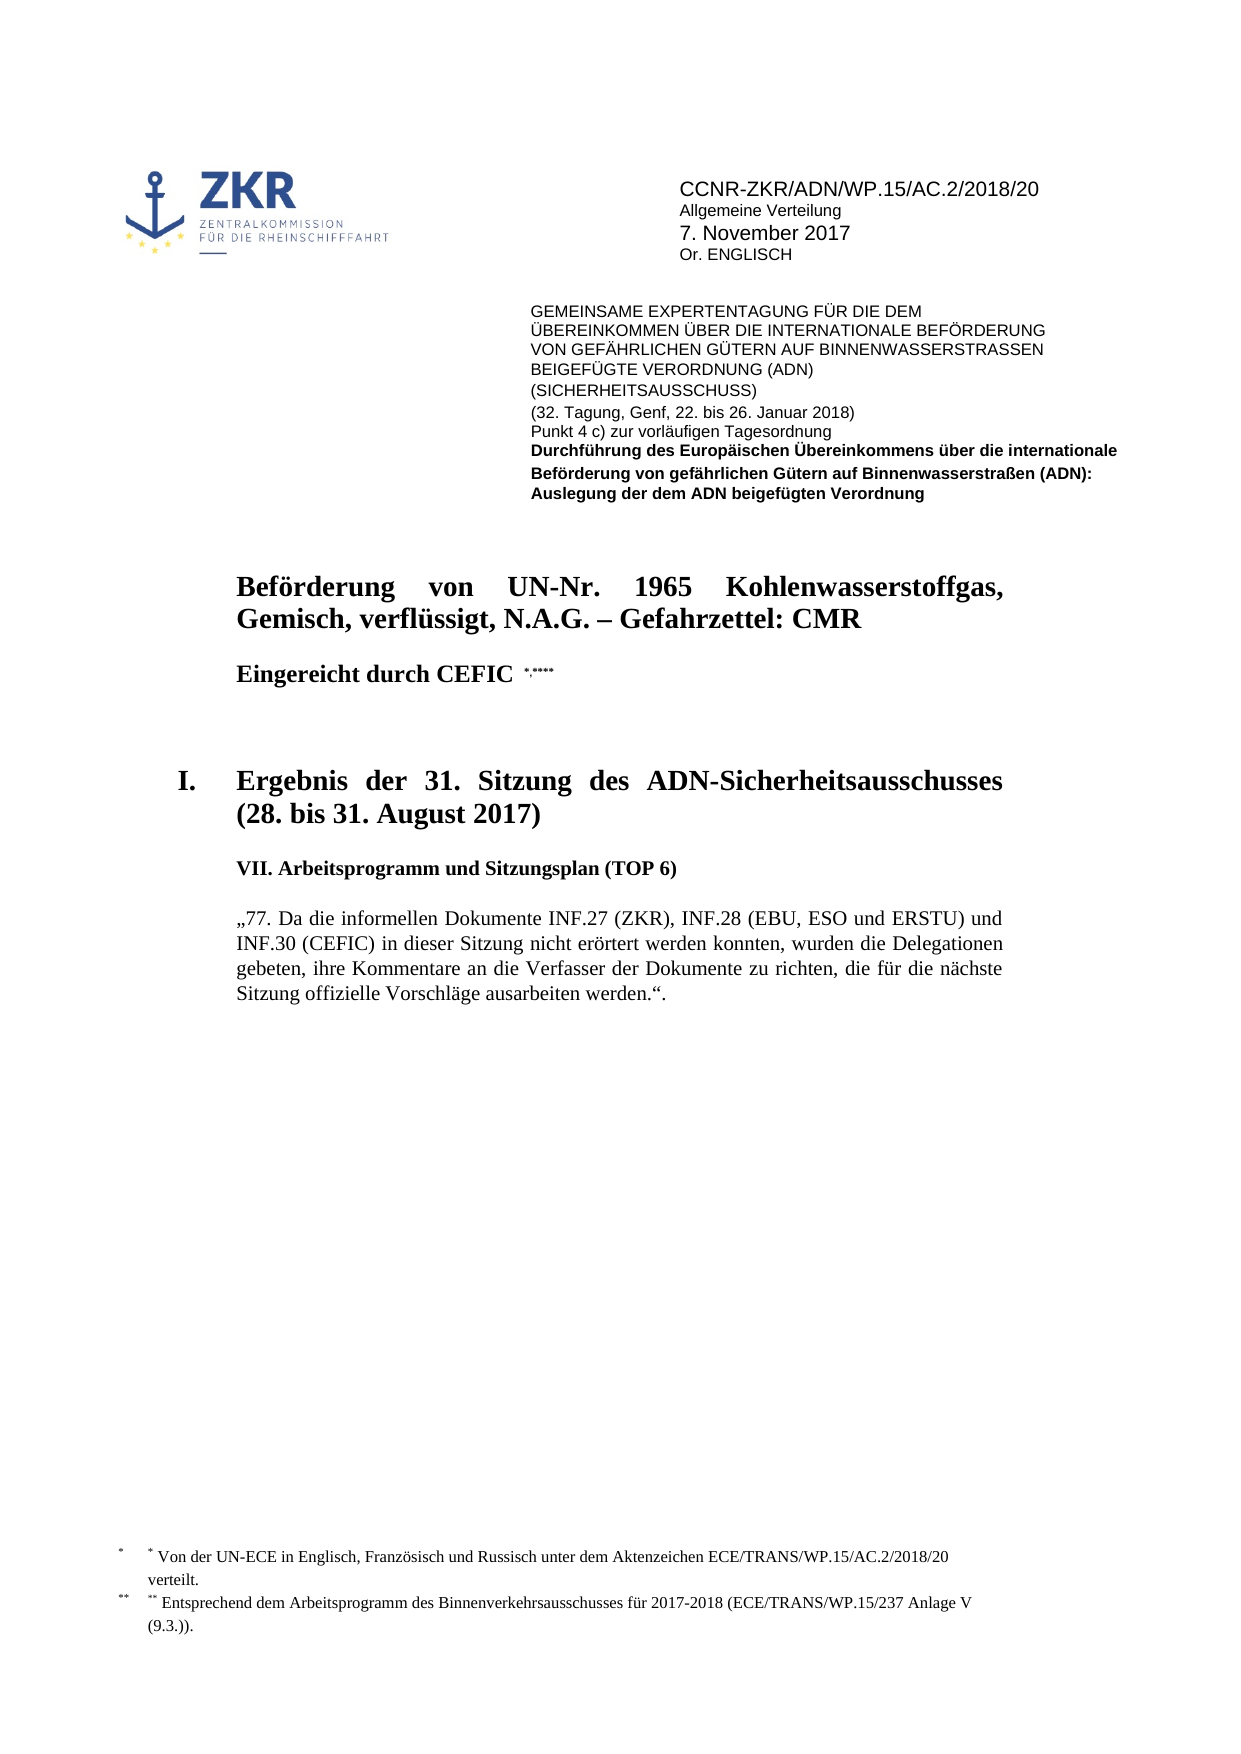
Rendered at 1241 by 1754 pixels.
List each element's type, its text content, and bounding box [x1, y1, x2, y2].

picture [118, 166, 400, 266]
text Allgemeine Verteilung [679, 201, 1122, 220]
list Ergebnis der 31. Sitzung des ADN-Sicherheitsausschusses (28. bis 31. August 2017) [177, 763, 1004, 830]
text 7. November 2017 [679, 220, 1122, 244]
text Punkt 4 c) zur vorläufigen Tagesordnung [531, 422, 1122, 441]
text (SICHERHEITSAUSSCHUSS) [530, 381, 1122, 402]
text (32. Tagung, Genf, 22. bis 26. Januar 2018) [531, 402, 1122, 422]
text BEIGEFÜGTE VERORDNUNG (ADN) [530, 359, 1122, 381]
text Durchführung des Europäischen Übereinkommens über die internationale Beförderung von gefährlichen Gütern auf Binnenwasserstraßen (ADN): Auslegung der dem ADN beigefügten Verordnung [531, 441, 1122, 503]
text ÜBEREINKOMMEN ÜBER DIE INTERNATIONALE BEFÖRDERUNG [530, 321, 1122, 340]
text Beförderung von UN-Nr. 1965 Kohlenwasserstoffgas, Gemisch, verflüssigt, N.A.G. – Gefahrzettel: CMR [118, 572, 1004, 634]
text VII. Arbeitsprogramm und Sitzungsplan (TOP 6) [236, 855, 1122, 880]
text Eingereicht durch CEFIC *,** [236, 659, 1004, 688]
text VON GEFÄHRLICHEN GÜTERN AUF BINNENWASSERSTRASSEN [530, 340, 1122, 359]
text CCNR-ZKR/ADN/WP.15/AC.2/2018/20 [679, 177, 1152, 201]
text „77. Da die informellen Dokumente INF.27 (ZKR), INF.28 (EBU, ESO und ERSTU) und INF.30 (CEFIC) in dieser Sitzung nicht erörtert werden konnten, wurden die Delegationen gebeten, ihre Kommentare an die Verfasser der Dokumente zu richten, die für die nächste Sitzung offizielle Vorschläge ausarbeiten werden.“. [236, 905, 1004, 1005]
text GEMEINSAME EXPERTENTAGUNG FÜR DIE DEM [530, 302, 1122, 321]
text Or. ENGLISCH [679, 244, 1063, 263]
